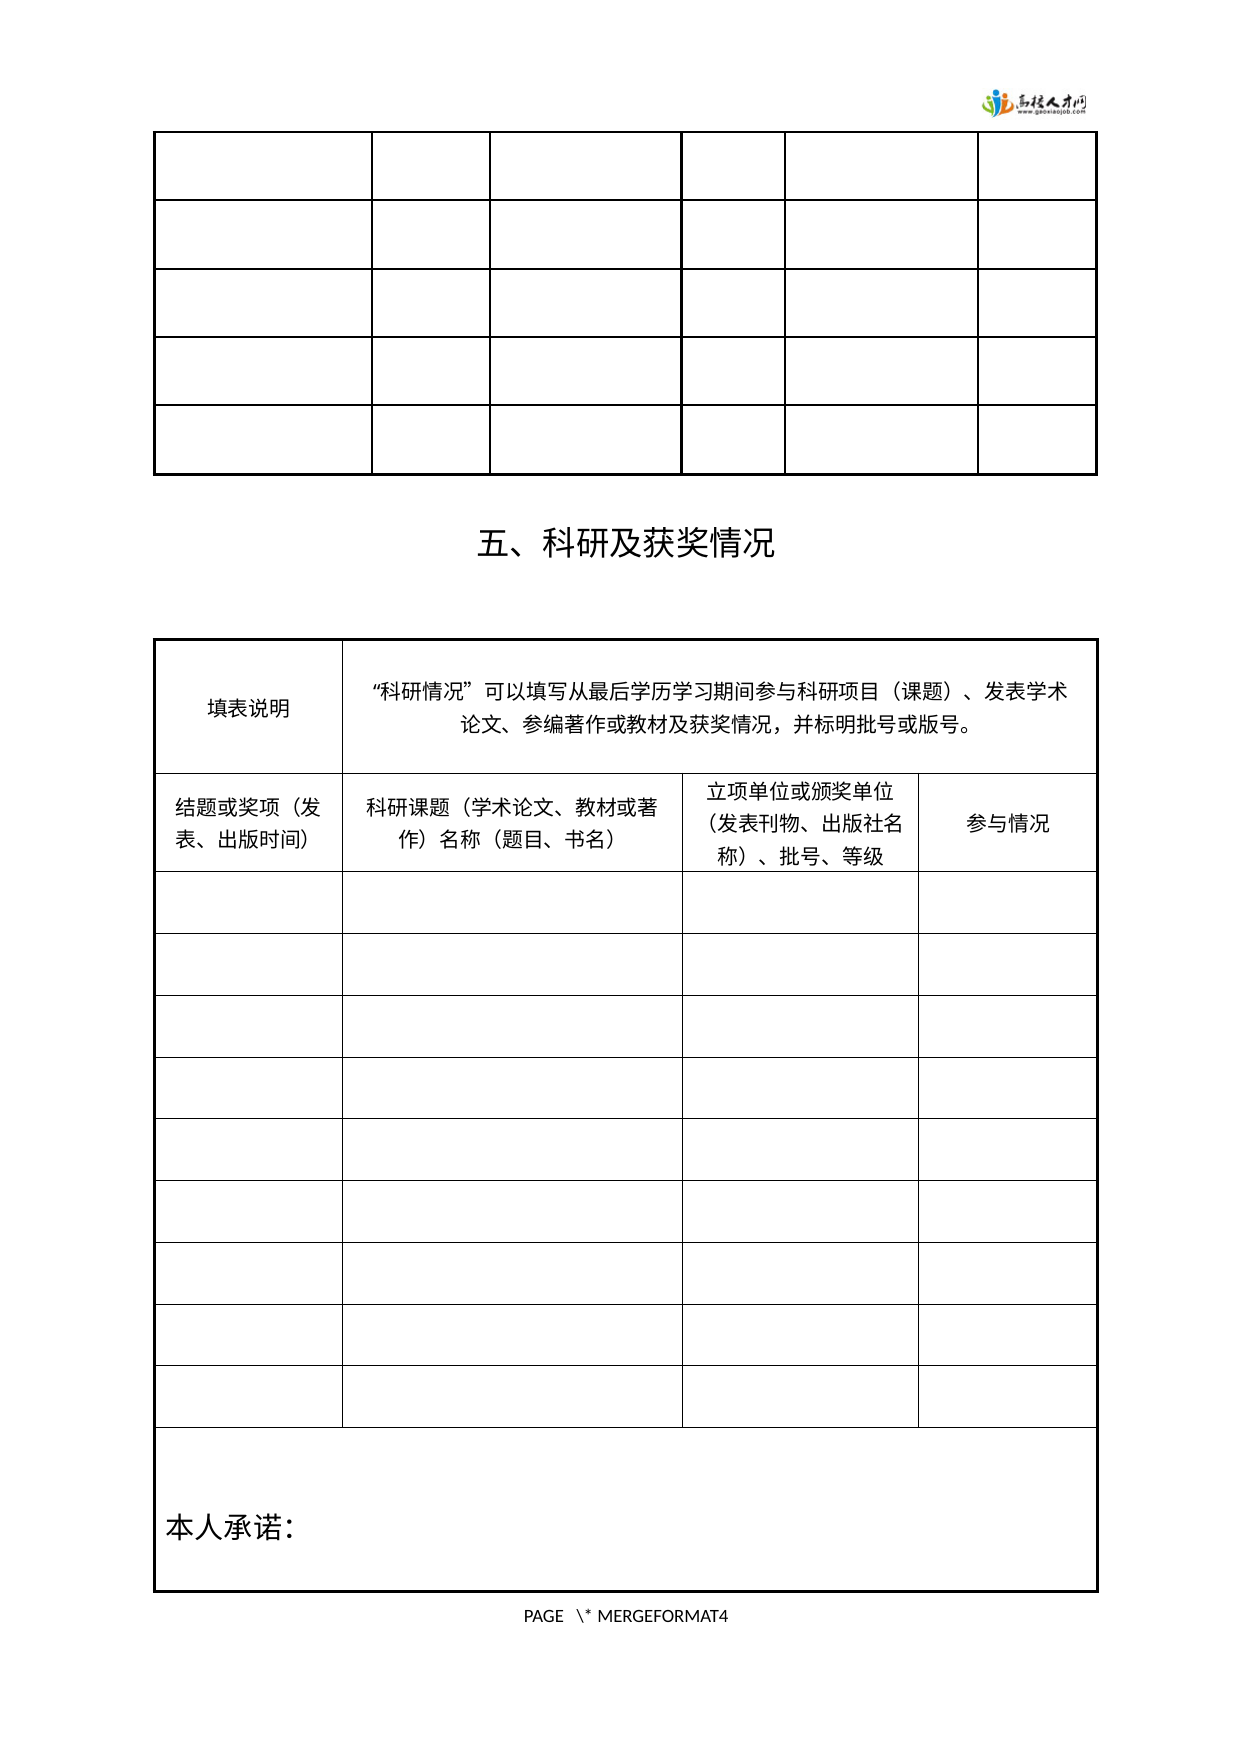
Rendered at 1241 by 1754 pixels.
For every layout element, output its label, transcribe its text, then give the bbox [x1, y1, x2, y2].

table_cell [156, 1058, 342, 1118]
table_cell [979, 406, 1095, 472]
table_cell [919, 1119, 1096, 1180]
table_cell [343, 934, 682, 995]
table_cell [156, 406, 371, 472]
table_header “科研情况”可以填写从最后学历学习期间参与科研项目（课题）、发表学术 论文、参编著作或教材及获奖情况，并标明批号或版号。 [343, 641, 1096, 773]
table_cell [156, 1119, 342, 1180]
table_cell [156, 133, 371, 199]
table_cell [343, 1305, 682, 1365]
table_cell [373, 201, 489, 267]
table_cell [979, 201, 1095, 267]
table_cell [683, 1366, 918, 1427]
table_cell [491, 270, 680, 336]
table_cell [786, 270, 977, 336]
table_cell [491, 406, 680, 472]
table_cell [919, 872, 1096, 933]
table_cell [373, 133, 489, 199]
table_cell [156, 1181, 342, 1242]
table_cell 科研课题（学术论文、教材或著作）名称（题目、书名） [343, 774, 682, 871]
table_cell [373, 338, 489, 404]
table_cell [683, 1119, 918, 1180]
table_cell 参与情况 [919, 774, 1096, 871]
table_cell [343, 1243, 682, 1304]
table_cell [491, 133, 680, 199]
table_cell [156, 1305, 342, 1365]
table_cell [683, 1181, 918, 1242]
table_cell [683, 872, 918, 933]
table_cell [156, 338, 371, 404]
table_cell [491, 338, 680, 404]
table_cell [919, 1366, 1096, 1427]
table_cell [156, 996, 342, 1057]
table_cell [979, 133, 1095, 199]
table_cell [919, 1305, 1096, 1365]
table_cell [491, 201, 680, 267]
text 五、科研及获奖情况 [165, 508, 1087, 573]
table_cell [156, 201, 371, 267]
table_cell [343, 1119, 682, 1180]
table_cell [683, 338, 784, 404]
table_header 填表说明 [156, 641, 342, 773]
table_cell [343, 1058, 682, 1118]
table_cell [343, 1366, 682, 1427]
table_cell [919, 1243, 1096, 1304]
table_cell [683, 996, 918, 1057]
table_cell [683, 1305, 918, 1365]
table_cell [979, 270, 1095, 336]
table_cell [156, 934, 342, 995]
table_cell [343, 872, 682, 933]
table_cell [786, 133, 977, 199]
table_cell [786, 201, 977, 267]
table_cell [343, 996, 682, 1057]
table_cell [343, 1181, 682, 1242]
table_cell [373, 270, 489, 336]
table_cell [683, 934, 918, 995]
table_cell [683, 270, 784, 336]
table_cell [786, 338, 977, 404]
table_cell [919, 934, 1096, 995]
table_cell 结题或奖项（发表、出版时间） [156, 774, 342, 871]
table_cell [683, 1058, 918, 1118]
picture [981, 88, 1087, 120]
table_cell [683, 406, 784, 472]
table_cell [683, 133, 784, 199]
table_cell [156, 872, 342, 933]
table_cell [683, 1243, 918, 1304]
table_cell [683, 201, 784, 267]
table_cell [156, 1243, 342, 1304]
table_cell [156, 1366, 342, 1427]
table_cell [919, 996, 1096, 1057]
table_cell [979, 338, 1095, 404]
table_cell [373, 406, 489, 472]
table_cell [156, 270, 371, 336]
table_cell [919, 1058, 1096, 1118]
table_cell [156, 1428, 1096, 1590]
table_cell [786, 406, 977, 472]
table_cell [919, 1181, 1096, 1242]
table_cell 立项单位或颁奖单位（发表刊物、出版社名称）、批号、等级 [683, 774, 918, 871]
